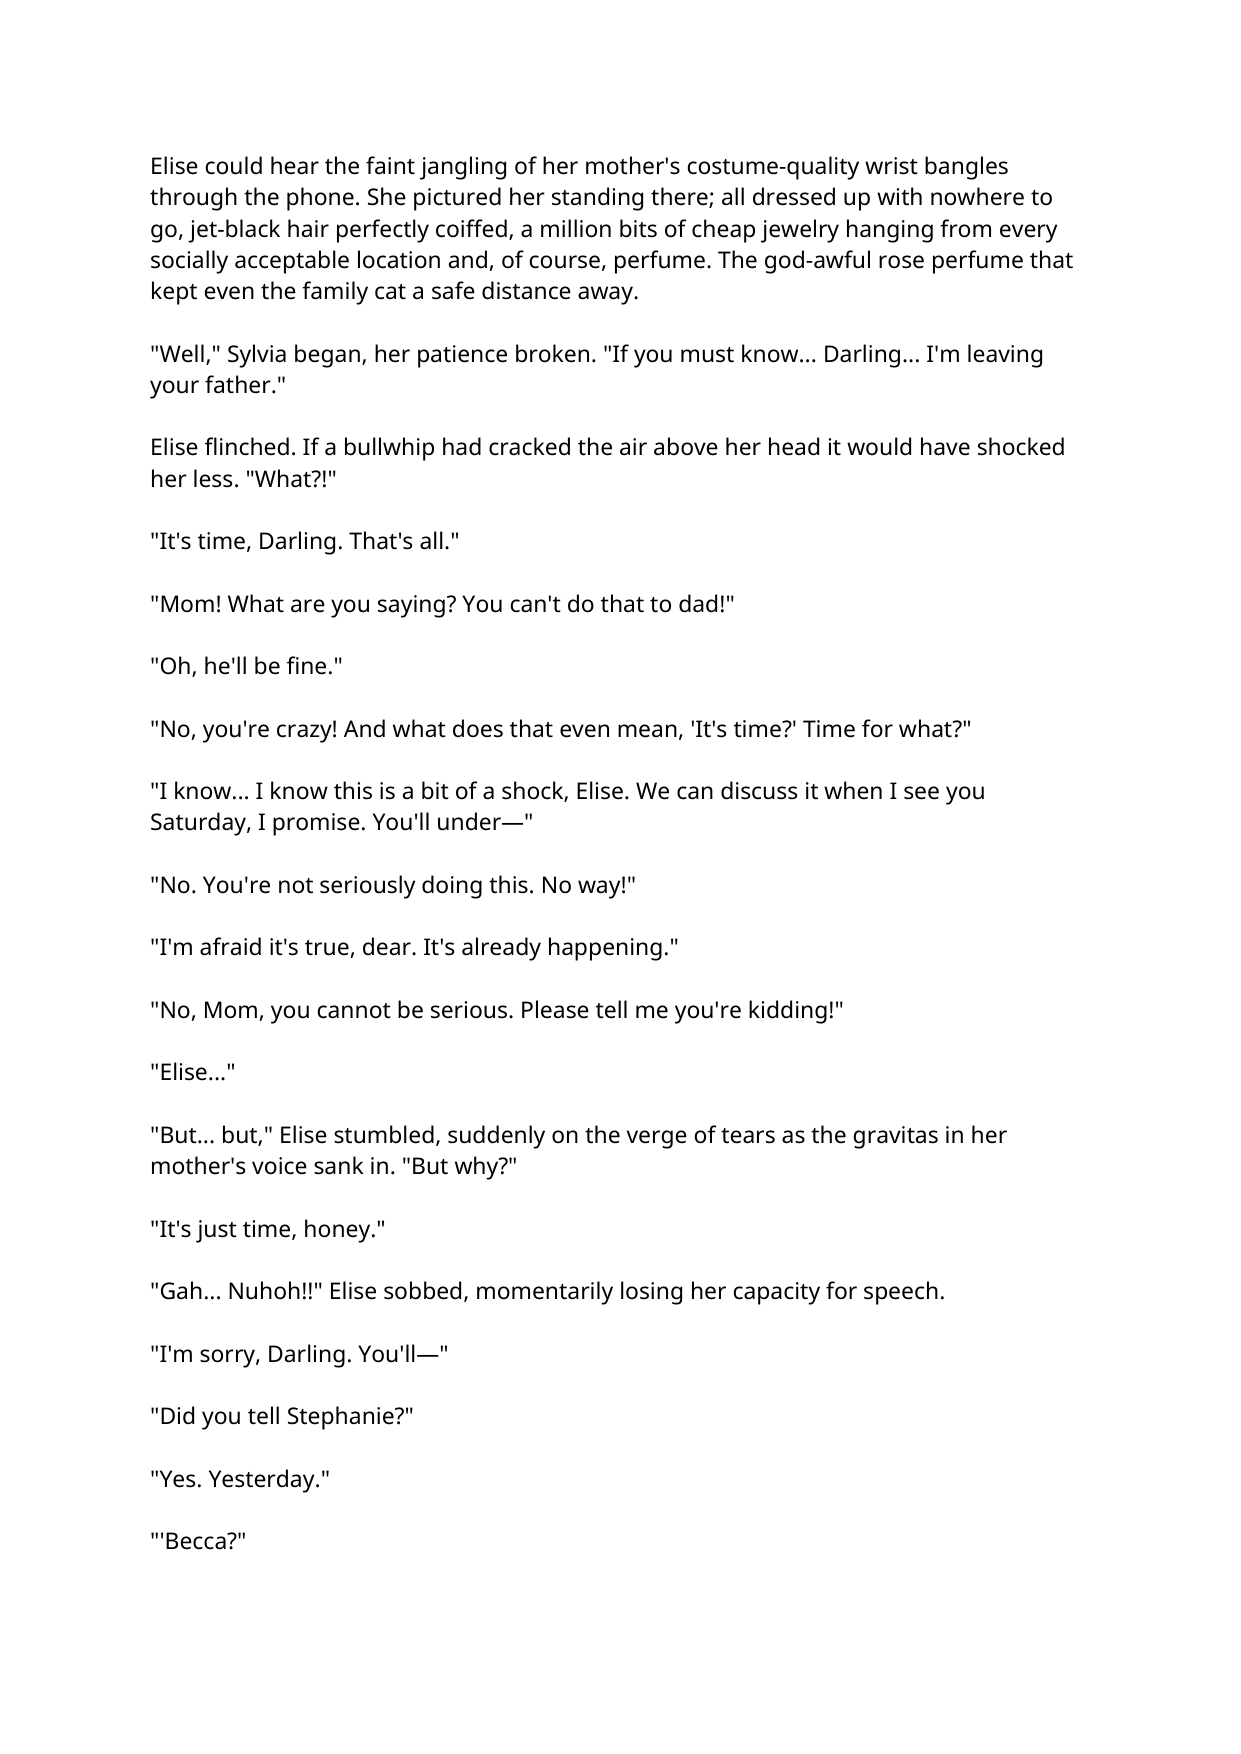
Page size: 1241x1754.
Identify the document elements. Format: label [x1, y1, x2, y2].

text [150, 150, 1090, 1587]
